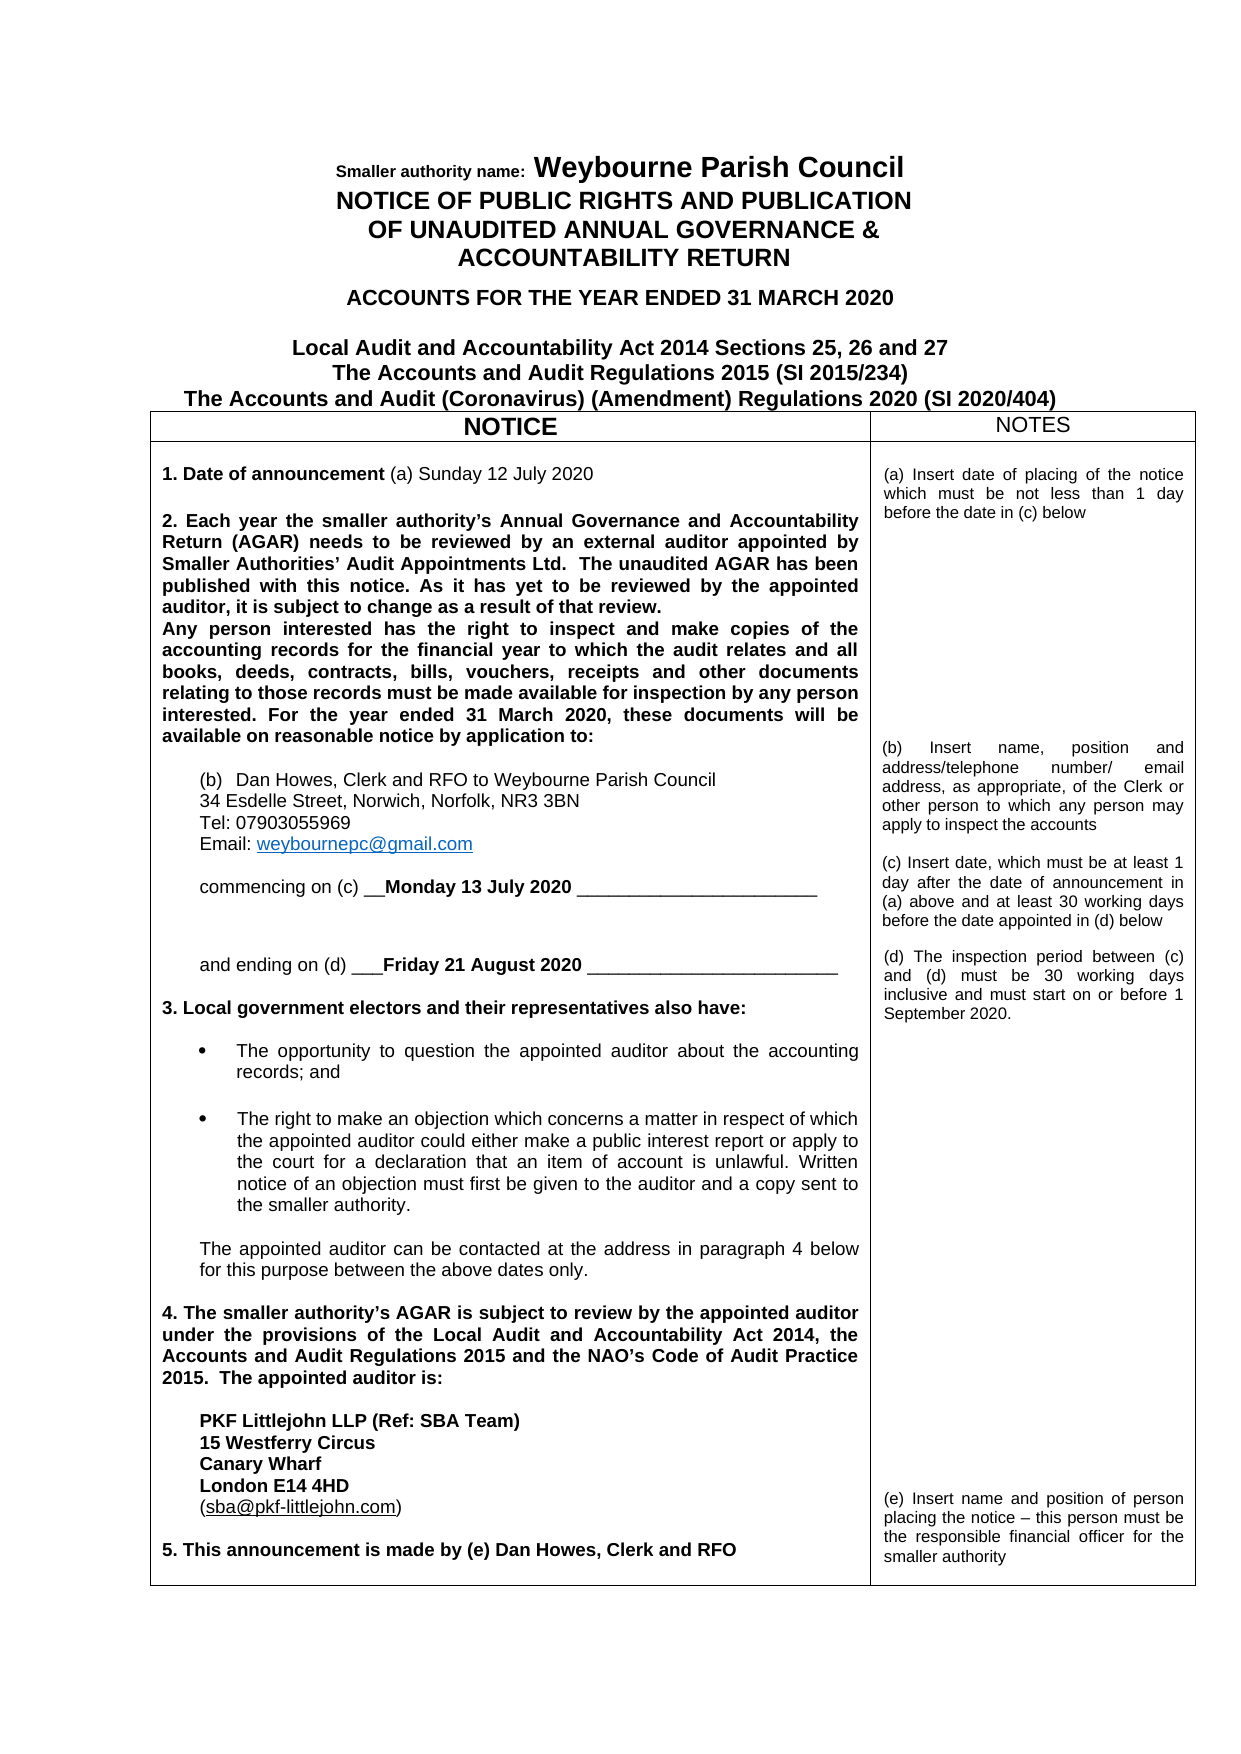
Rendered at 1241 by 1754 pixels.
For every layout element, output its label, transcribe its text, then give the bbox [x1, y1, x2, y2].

text The Accounts and Audit Regulations 2015 (SI 2015/234) [150, 360, 1090, 386]
table_cell 1. Date of announcement (a) Sunday 12 July 2020 2. Each year the smaller authority’s Annual Governance and Accountability Return (AGAR) needs to be reviewed by an external auditor appointed by Smaller Authorities’ Audit Appointments Ltd. The unaudited AGAR has been published with this notice. As it has yet to be reviewed by the appointed auditor, it is subject to change as a result of that review. Any person interested has the right to inspect and make copies of the accounting records for the financial year to which the audit relates and all books, deeds, contracts, bills, vouchers, receipts and other documents relating to those records must be made available for inspection by any person interested. For the year ended 31 March 2020, these documents will be available on reasonable notice by application to: (b) Dan Howes, Clerk and RFO to Weybourne Parish Council 34 Esdelle Street, Norwich, Norfolk, NR3 3BN Tel: 07903055969 Email: weybournepc@gmail.com commencing on (c) __Monday 13 July 2020 _______________________ and ending on (d) ___Friday 21 August 2020 ________________________ 3. Local government electors and their representatives also have: The opportunity to question the appointed auditor about the accounting records; and The right to make an objection which concerns a matter in respect of which the appointed auditor could either make a public interest report or apply to the court for a declaration that an item of account is unlawful. Written notice of an objection must first be given to the auditor and a copy sent to the smaller authority. The appointed auditor can be contacted at the address in paragraph 4 below for this purpose between the above dates only. 4. The smaller authority’s AGAR is subject to review by the appointed auditor under the provisions of the Local Audit and Accountability Act 2014, the Accounts and Audit Regulations 2015 and the NAO’s Code of Audit Practice 2015. The appointed auditor is: PKF Littlejohn LLP (Ref: SBA Team) 15 Westferry Circus Canary Wharf London E14 4HD (sba@pkf-littlejohn.com) 5. This announcement is made by (e) Dan Howes, Clerk and RFO [151, 442, 870, 1585]
text Local Audit and Accountability Act 2014 Sections 25, 26 and 27 [150, 335, 1090, 360]
text ACCOUNTS FOR THE YEAR ENDED 31 MARCH 2020 [150, 285, 1090, 310]
text Smaller authority name: Weybourne Parish Council [150, 150, 1090, 183]
text NOTICE OF PUBLIC RIGHTS AND PUBLICATION OF UNAUDITED ANNUAL GOVERNANCE & ACCOUNTABILITY RETURN [327, 186, 921, 272]
table_header NOTES [871, 412, 1195, 441]
text The Accounts and Audit (Coronavirus) (Amendment) Regulations 2020 (SI 2020/404) [150, 386, 1090, 411]
table_cell (a) Insert date of placing of the notice which must be not less than 1 day before the date in (c) below (b) Insert name, position and address/telephone number/ email address, as appropriate, of the Clerk or other person to which any person may apply to inspect the accounts (c) Insert date, which must be at least 1 day after the date of announcement in (a) above and at least 30 working days before the date appointed in (d) below (d) The inspection period between (c) and (d) must be 30 working days inclusive and must start on or before 1 September 2020. (e) Insert name and position of person placing the notice – this person must be the responsible financial officer for the smaller authority [871, 442, 1195, 1585]
table_header NOTICE [151, 412, 870, 441]
